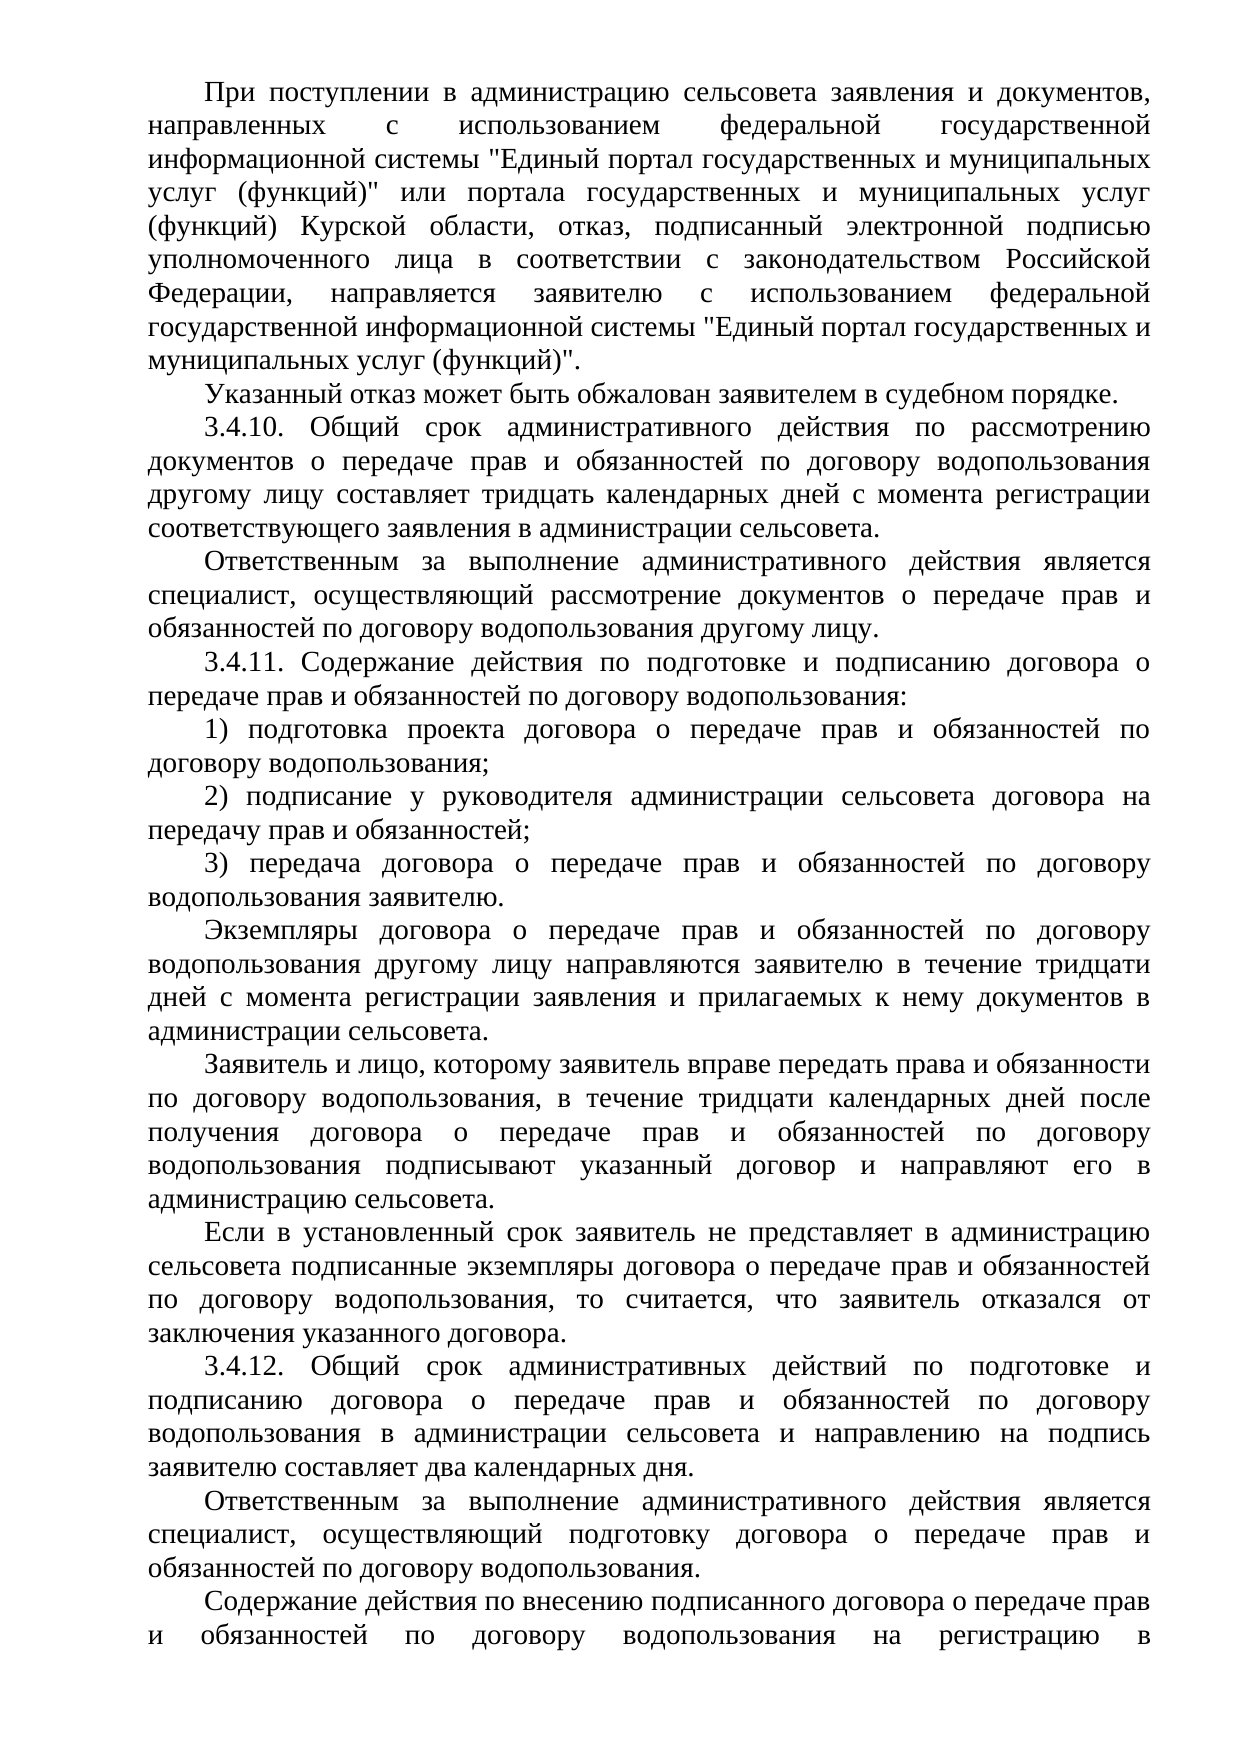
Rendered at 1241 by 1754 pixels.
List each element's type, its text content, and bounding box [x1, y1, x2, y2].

text Ответственным за выполнение административного действия является специалист, осуществляющий рассмотрение документов о передаче прав и обязанностей по договору водопользования другому лицу. [148, 543, 1152, 644]
text 3.4.11. Содержание действия по подготовке и подписанию договора о передаче прав и обязанностей по договору водопользования: [148, 644, 1152, 711]
text Заявитель и лицо, которому заявитель вправе передать права и обязанности по договору водопользования, в течение тридцати календарных дней после получения договора о передаче прав и обязанностей по договору водопользования подписывают указанный договор и направляют его в администрацию сельсовета. [148, 1047, 1152, 1214]
text 3.4.12. Общий срок административных действий по подготовке и подписанию договора о передаче прав и обязанностей по договору водопользования в администрации сельсовета и направлению на подпись заявителю составляет два календарных дня. [148, 1348, 1152, 1483]
text 1) подготовка проекта договора о передаче прав и обязанностей по договору водопользования; [148, 711, 1152, 778]
text 3) передача договора о передаче прав и обязанностей по договору водопользования заявителю. [148, 845, 1152, 912]
text 2) подписание у руководителя администрации сельсовета договора на передачу прав и обязанностей; [148, 778, 1152, 845]
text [148, 1583, 1152, 1650]
text Указанный отказ может быть обжалован заявителем в судебном порядке. [148, 376, 1152, 409]
text Экземпляры договора о передаче прав и обязанностей по договору водопользования другому лицу направляются заявителю в течение тридцати дней с момента регистрации заявления и прилагаемых к нему документов в администрации сельсовета. [148, 912, 1152, 1047]
text Если в установленный срок заявитель не представляет в администрацию сельсовета подписанные экземпляры договора о передаче прав и обязанностей по договору водопользования, то считается, что заявитель отказался от заключения указанного договора. [148, 1214, 1152, 1348]
text При поступлении в администрацию сельсовета заявления и документов, направленных с использованием федеральной государственной информационной системы "Единый портал государственных и муниципальных услуг (функций)" или портала государственных и муниципальных услуг (функций) Курской области, отказ, подписанный электронной подписью уполномоченного лица в соответствии с законодательством Российской Федерации, направляется заявителю с использованием федеральной государственной информационной системы "Единый портал государственных и муниципальных услуг (функций)". [148, 74, 1152, 376]
text Ответственным за выполнение административного действия является специалист, осуществляющий подготовку договора о передаче прав и обязанностей по договору водопользования. [148, 1483, 1152, 1583]
text 3.4.10. Общий срок административного действия по рассмотрению документов о передаче прав и обязанностей по договору водопользования другому лицу составляет тридцать календарных дней с момента регистрации соответствующего заявления в администрации сельсовета. [148, 409, 1152, 543]
